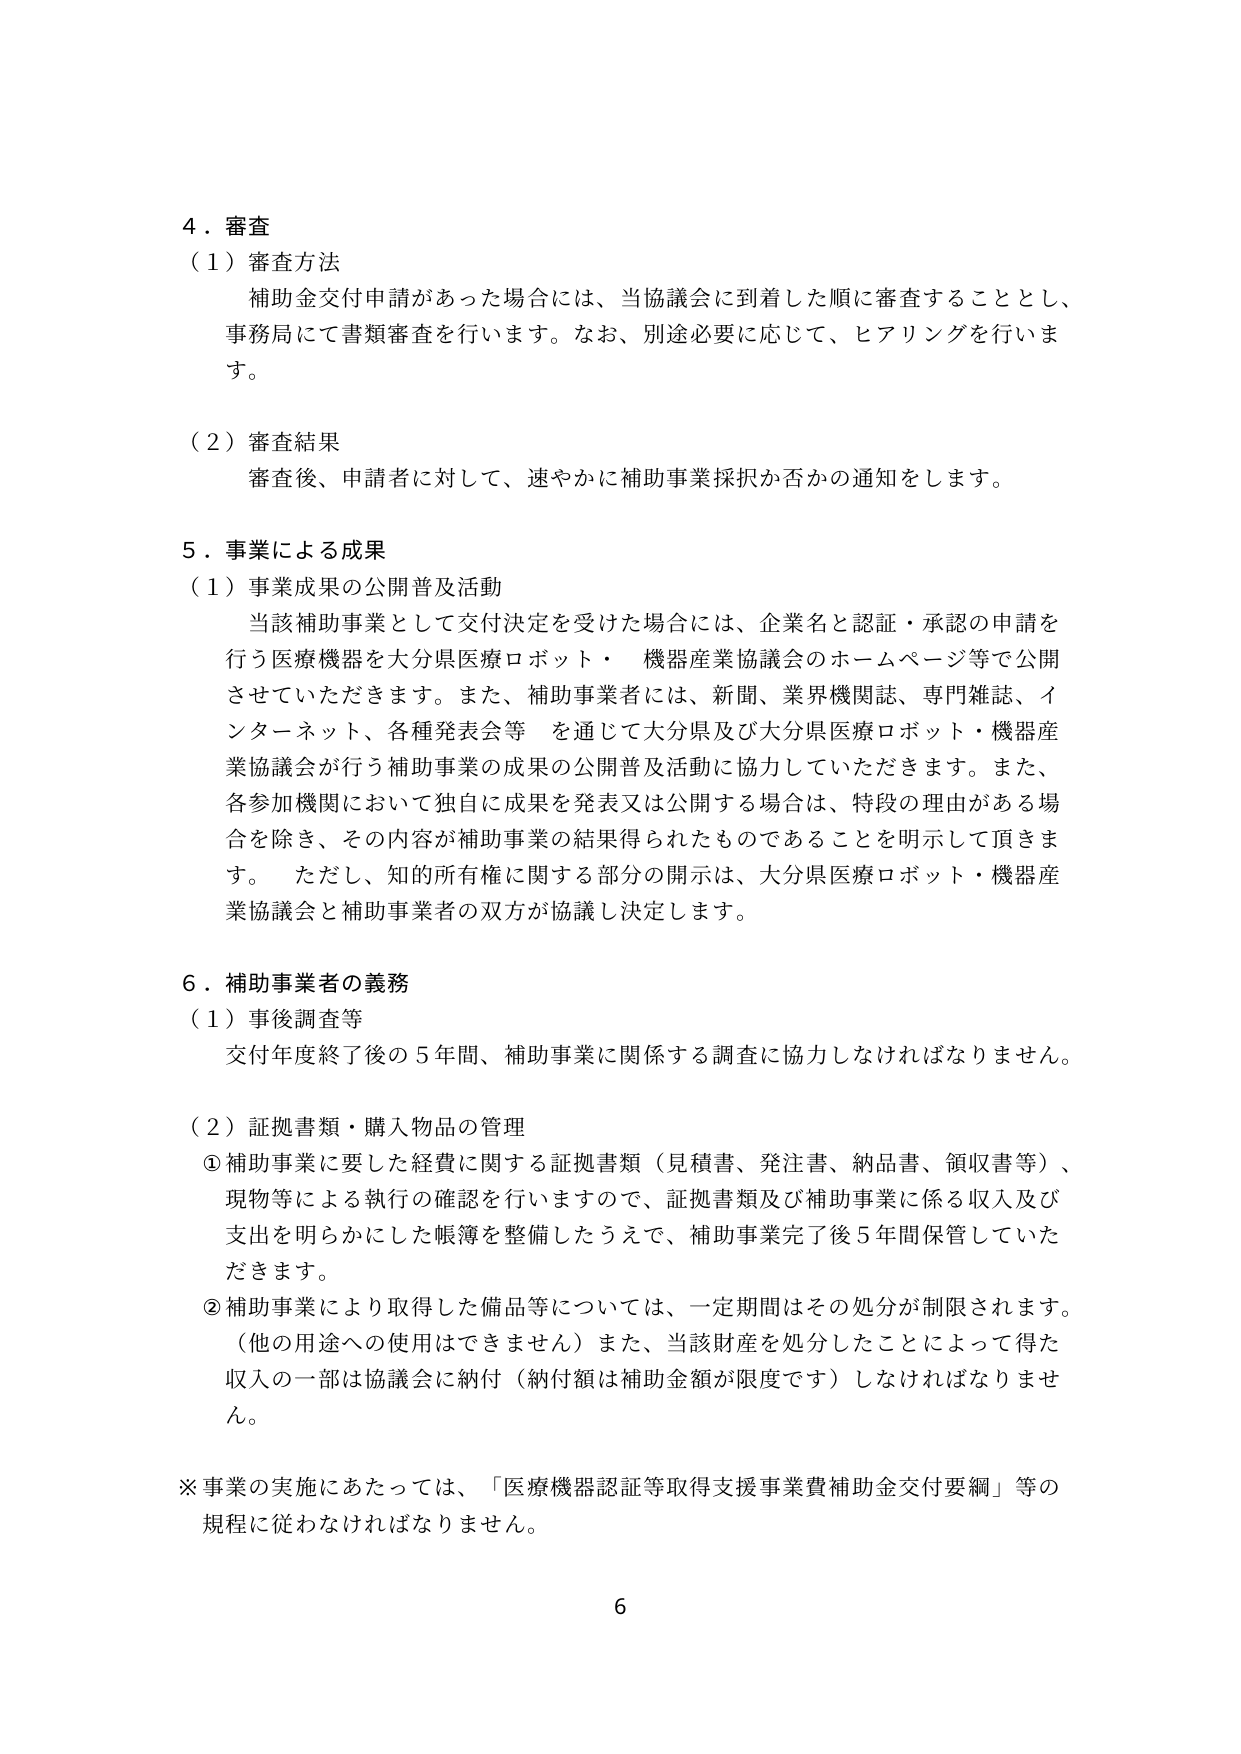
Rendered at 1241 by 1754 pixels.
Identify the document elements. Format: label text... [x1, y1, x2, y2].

text （２）審査結果 [179, 423, 1061, 459]
text 当該補助事業として交付決定を受けた場合には、企業名と認証・承認の申請を行う医療機器を大分県医療ロボット・ 機器産業協議会のホームページ等で公開させていただきます。また、補助事業者には、新聞、業界機関誌、専門雑誌、インターネット、各種発表会等 を通じて大分県及び大分県医療ロボット・機器産業協議会が行う補助事業の成果の公開普及活動に協力していただきます。また、各参加機関において独自に成果を発表又は公開する場合は、特段の理由がある場合を除き、その内容が補助事業の結果得られたものであることを明示して頂きます。 ただし、知的所有権に関する部分の開示は、大分県医療ロボット・機器産業協議会と補助事業者の双方が協議し決定します。 [219, 603, 1061, 928]
text ５．事業による成果 [179, 531, 1061, 567]
text ４．審査 [179, 207, 1061, 243]
text （１）審査方法 [179, 243, 1061, 279]
text ６．補助事業者の義務 [179, 964, 1061, 1000]
text （２）証拠書類・購入物品の管理 [179, 1108, 1061, 1144]
text 交付年度終了後の５年間、補助事業に関係する調査に協力しなければなりません。 [179, 1036, 1061, 1072]
text ②補助事業により取得した備品等については、一定期間はその処分が制限されます。（他の用途への使用はできません）また、当該財産を処分したことによって得た収入の一部は協議会に納付（納付額は補助金額が限度です）しなければなりません。 [199, 1288, 1061, 1432]
text ①補助事業に要した経費に関する証拠書類（見積書、発注書、納品書、領収書等）、現物等による執行の確認を行いますので、証拠書類及び補助事業に係る収入及び支出を明らかにした帳簿を整備したうえで、補助事業完了後５年間保管していただきます。 [199, 1144, 1061, 1288]
text （１）事後調査等 [179, 1000, 1061, 1036]
text （１）事業成果の公開普及活動 [179, 567, 1061, 603]
text ※事業の実施にあたっては、「医療機器認証等取得支援事業費補助金交付要綱」等の規程に従わなければなりません。 [179, 1468, 1061, 1541]
text 補助金交付申請があった場合には、当協議会に到着した順に審査することとし、事務局にて書類審査を行います。なお、別途必要に応じて、ヒアリングを行います。 [219, 279, 1061, 387]
text 審査後、申請者に対して、速やかに補助事業採択か否かの通知をします。 [179, 459, 1061, 495]
